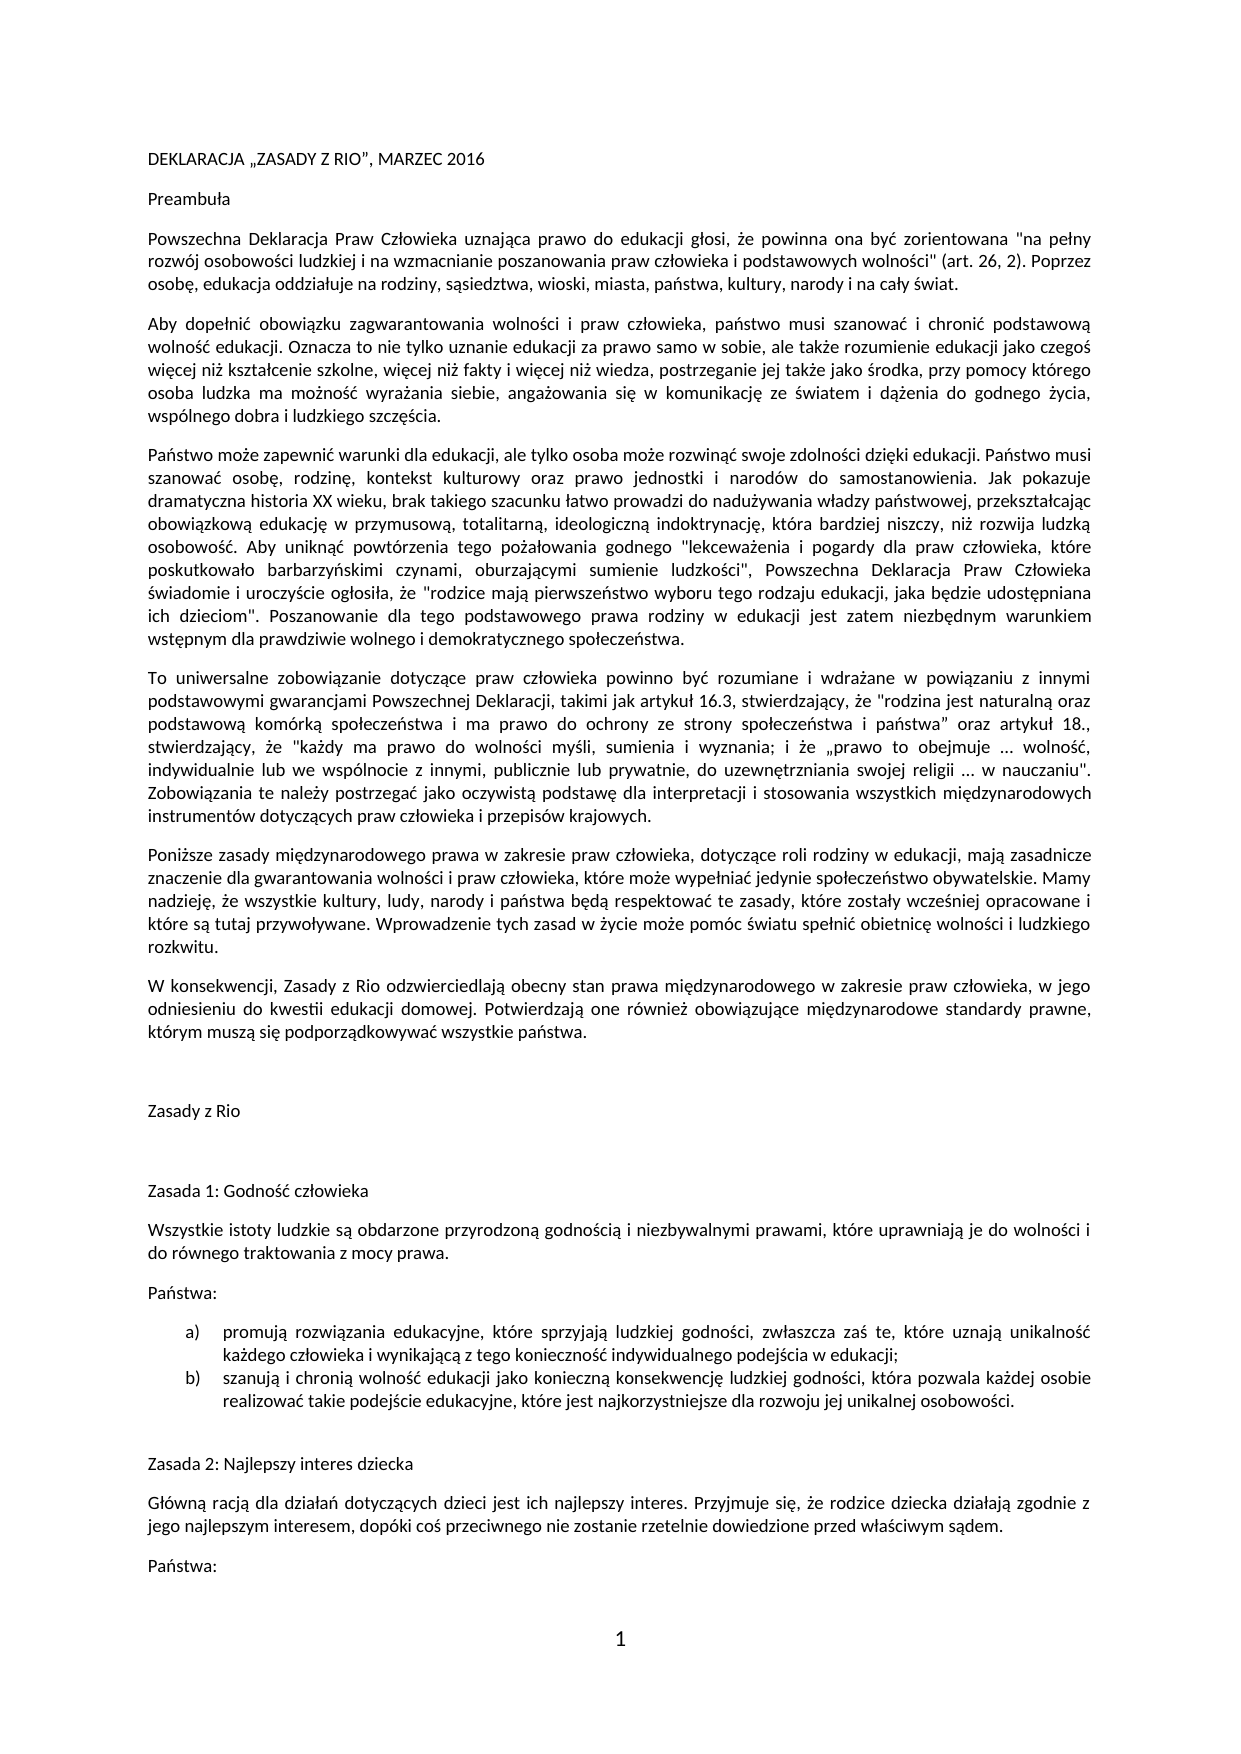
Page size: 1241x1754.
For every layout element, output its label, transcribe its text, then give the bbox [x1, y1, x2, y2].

list szanują i chronią wolność edukacji jako konieczną konsekwencję ludzkiej godności, która pozwala każdej osobie realizować takie podejście edukacyjne, które jest najkorzystniejsze dla rozwoju jej unikalnej osobowości. [185, 1366, 1093, 1412]
text Państwa: [148, 1281, 1093, 1304]
text Państwa: [148, 1554, 1093, 1577]
text W konsekwencji, Zasady z Rio odzwierciedlają obecny stan prawa międzynarodowego w zakresie praw człowieka, w jego odniesieniu do kwestii edukacji domowej. Potwierdzają one również obowiązujące międzynarodowe standardy prawne, którym muszą się podporządkowywać wszystkie państwa. [148, 975, 1093, 1043]
text To uniwersalne zobowiązanie dotyczące praw człowieka powinno być rozumiane i wdrażane w powiązaniu z innymi podstawowymi gwarancjami Powszechnej Deklaracji, takimi jak artykuł 16.3, stwierdzający, że "rodzina jest naturalną oraz podstawową komórką społeczeństwa i ma prawo do ochrony ze strony społeczeństwa i państwa” oraz artykuł 18., stwierdzający, że "każdy ma prawo do wolności myśli, sumienia i wyznania; i że „prawo to obejmuje … wolność, indywidualnie lub we wspólnocie z innymi, publicznie lub prywatnie, do uzewnętrzniania swojej religii … w nauczaniu". Zobowiązania te należy postrzegać jako oczywistą podstawę dla interpretacji i stosowania wszystkich międzynarodowych instrumentów dotyczących praw człowieka i przepisów krajowych. [148, 666, 1093, 827]
text Państwo może zapewnić warunki dla edukacji, ale tylko osoba może rozwinąć swoje zdolności dzięki edukacji. Państwo musi szanować osobę, rodzinę, kontekst kulturowy oraz prawo jednostki i narodów do samostanowienia. Jak pokazuje dramatyczna historia XX wieku, brak takiego szacunku łatwo prowadzi do nadużywania władzy państwowej, przekształcając obowiązkową edukację w przymusową, totalitarną, ideologiczną indoktrynację, która bardziej niszczy, niż rozwija ludzką osobowość. Aby uniknąć powtórzenia tego pożałowania godnego "lekceważenia i pogardy dla praw człowieka, które poskutkowało barbarzyńskimi czynami, oburzającymi sumienie ludzkości", Powszechna Deklaracja Praw Człowieka świadomie i uroczyście ogłosiła, że ​​"rodzice mają pierwszeństwo wyboru tego rodzaju edukacji, jaka będzie udostępniana ich dzieciom". Poszanowanie dla tego podstawowego prawa rodziny w edukacji jest zatem niezbędnym warunkiem wstępnym dla prawdziwie wolnego i demokratycznego społeczeństwa. [148, 443, 1093, 650]
text Wszystkie istoty ludzkie są obdarzone przyrodzoną godnością i niezbywalnymi prawami, które uprawniają je do wolności i do równego traktowania z mocy prawa. [148, 1218, 1093, 1264]
text Preambuła [148, 187, 1093, 210]
text Poniższe zasady międzynarodowego prawa w zakresie praw człowieka, dotyczące roli rodziny w edukacji, mają zasadnicze znaczenie dla gwarantowania wolności i praw człowieka, które może wypełniać jedynie społeczeństwo obywatelskie. Mamy nadzieję, że wszystkie kultury, ludy, narody i państwa będą respektować te zasady, które zostały wcześniej opracowane i które są tutaj przywoływane. Wprowadzenie tych zasad w życie może pomóc światu spełnić obietnicę wolności i ludzkiego rozkwitu. [148, 843, 1093, 958]
text Zasada 2: Najlepszy interes dziecka [148, 1452, 1093, 1475]
list promują rozwiązania edukacyjne, które sprzyjają ludzkiej godności, zwłaszcza zaś te, które uznają unikalność każdego człowieka i wynikającą z tego konieczność indywidualnego podejścia w edukacji; [185, 1321, 1093, 1366]
text Aby dopełnić obowiązku zagwarantowania wolności i praw człowieka, państwo musi szanować i chronić podstawową wolność edukacji. Oznacza to nie tylko uznanie edukacji za prawo samo w sobie, ale także rozumienie edukacji jako czegoś więcej niż kształcenie szkolne, więcej niż fakty i więcej niż wiedza, postrzeganie jej także jako środka, przy pomocy którego osoba ludzka ma możność wyrażania siebie, angażowania się w komunikację ze światem i dążenia do godnego życia, wspólnego dobra i ludzkiego szczęścia. [148, 312, 1093, 427]
text Powszechna Deklaracja Praw Człowieka uznająca prawo do edukacji głosi, że powinna ona być zorientowana "na pełny rozwój osobowości ludzkiej i na wzmacnianie poszanowania praw człowieka i podstawowych wolności" (art. 26, 2). Poprzez osobę, edukacja oddziałuje na rodziny, sąsiedztwa, wioski, miasta, państwa, kultury, narody i na cały świat. [148, 227, 1093, 296]
text Zasady z Rio [148, 1100, 1093, 1123]
text Główną racją dla działań dotyczących dzieci jest ich najlepszy interes. Przyjmuje się, że rodzice dziecka działają zgodnie z jego najlepszym interesem, dopóki coś przeciwnego nie zostanie rzetelnie dowiedzione przed właściwym sądem. [148, 1491, 1093, 1537]
text DEKLARACJA „ZASADY Z RIO”, MARZEC 2016 [148, 148, 1093, 171]
text Zasada 1: Godność człowieka [148, 1179, 1093, 1202]
